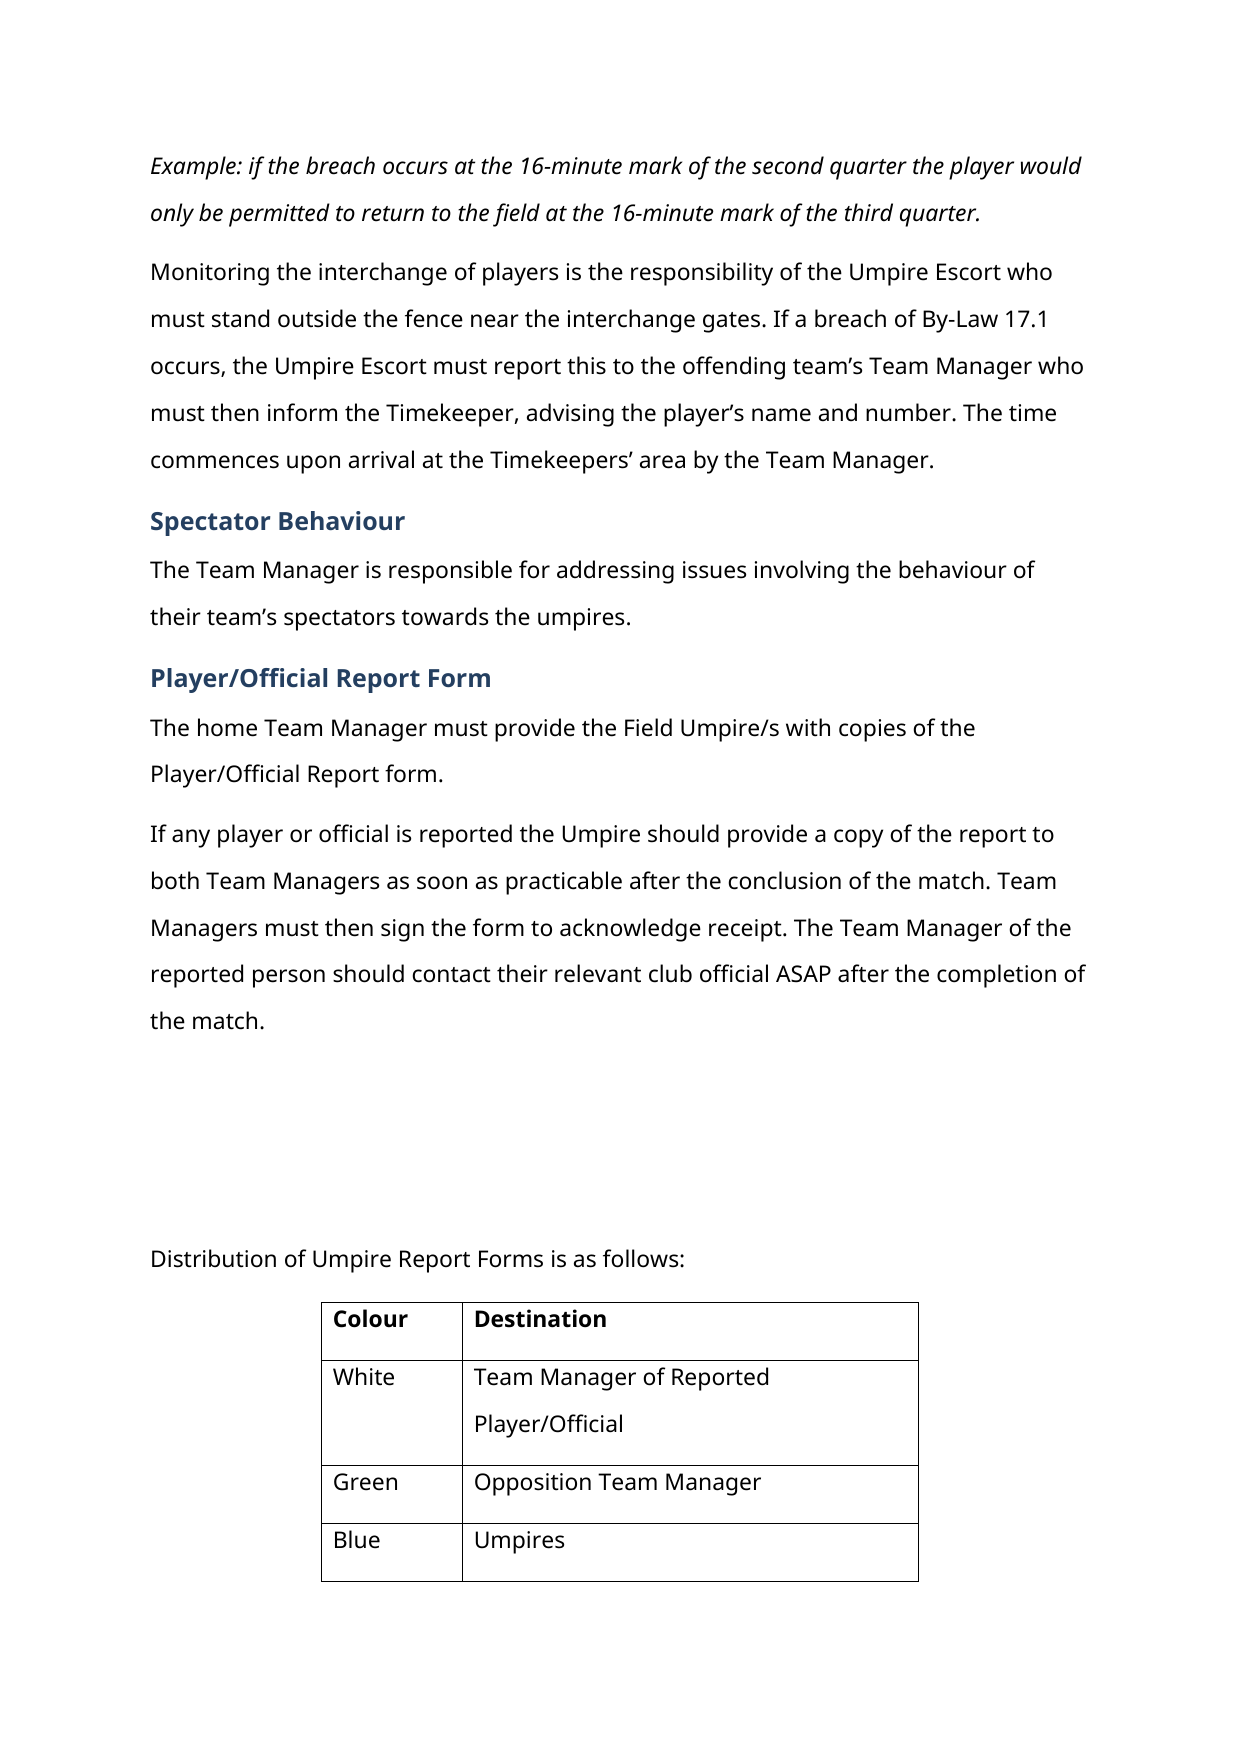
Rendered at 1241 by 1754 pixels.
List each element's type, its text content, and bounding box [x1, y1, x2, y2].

table_cell White [322, 1361, 462, 1465]
table_cell Umpires [463, 1524, 918, 1581]
table_cell Opposition Team Manager [463, 1466, 918, 1523]
table_header Destination [463, 1303, 918, 1360]
text Distribution of Umpire Report Forms is as follows: [150, 1243, 1090, 1274]
text Example: if the breach occurs at the 16-minute mark of the second quarter the player would only be permitted to return to the field at the 16-minute mark of the third quarter. [150, 150, 1090, 228]
table_cell Team Manager of Reported Player/Official [463, 1361, 918, 1465]
text The Team Manager is responsible for addressing issues involving the behaviour of their team’s spectators towards the umpires. [150, 554, 1090, 632]
text Monitoring the interchange of players is the responsibility of the Umpire Escort who must stand outside the fence near the interchange gates. If a breach of By-Law 17.1 occurs, the Umpire Escort must report this to the offending team’s Team Manager who must then inform the Timekeeper, advising the player’s name and number. The time commences upon arrival at the Timekeepers’ area by the Team Manager. [150, 256, 1090, 475]
table_cell Green [322, 1466, 462, 1523]
subtitle Spectator Behaviour [150, 503, 1090, 537]
table_header Colour [322, 1303, 462, 1360]
text The home Team Manager must provide the Field Umpire/s with copies of the Player/Official Report form. [150, 711, 1090, 789]
table_cell Blue [322, 1524, 462, 1581]
text If any player or official is reported the Umpire should provide a copy of the report to both Team Managers as soon as practicable after the conclusion of the match. Team Managers must then sign the form to acknowledge receipt. The Team Manager of the reported person should contact their relevant club official ASAP after the completion of the match. [150, 818, 1090, 1036]
subtitle Player/Official Report Form [150, 660, 1090, 694]
